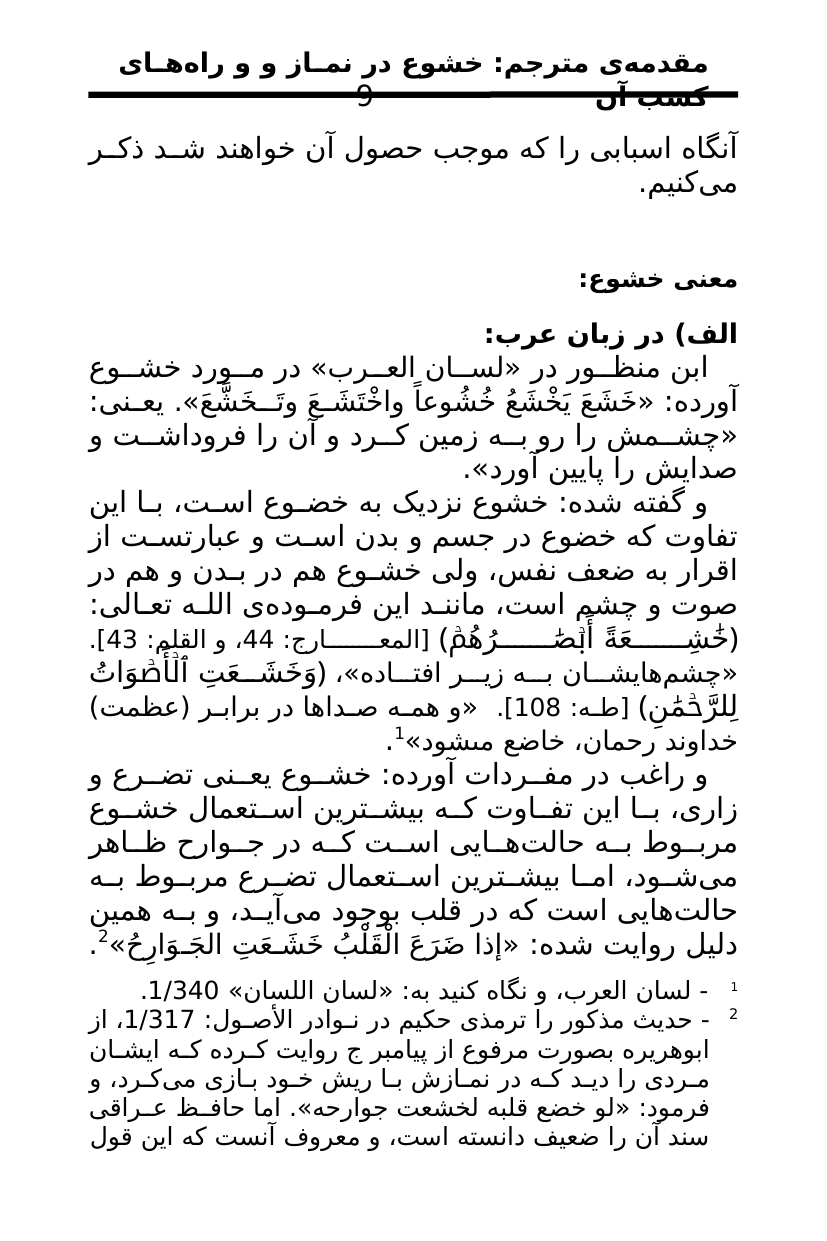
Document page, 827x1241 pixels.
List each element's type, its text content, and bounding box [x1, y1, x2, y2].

text معنی خشوع: [89, 264, 738, 293]
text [89, 132, 738, 199]
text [89, 757, 738, 961]
text ابن منظور در «لسان العرب» در مورد خشوع آورده: «خَشَعَ يَخْشَعُ خُشُوعاً واخْتَشَعَ وتَـخَشَّعَ». یعنی: «چشمش را رو به زمین کرد و آن را فروداشت و ‏صدایش را پایین آورد»‏. [89, 350, 738, 486]
text الف) در زبان عرب: [89, 318, 738, 350]
text و گفته شده: خشوع نزدیک به خضوع ‏است، با این تفاوت که خضوع در جسم و بدن است و عبارتست از اقرار به ضعف نفس، ولی ‏خشوع هم در بدن و هم در صوت و چشم است، مانند این فرموده‌ی الله تعالی: ﴿خَٰشِعَةً أَبۡصَٰرُهُمۡ﴾ [المعارج: 44، و القلم: 43]. «چشم‌هایشان به زیر افتاده»، ﴿وَخَشَعَتِ ٱلۡأَصۡوَاتُ لِلرَّحۡمَٰنِ﴾ [طه: 108]. «و همه صداها در ‏برابر (عظمت) خداوند رحمان، خاضع مى‏شود». [89, 486, 738, 757]
